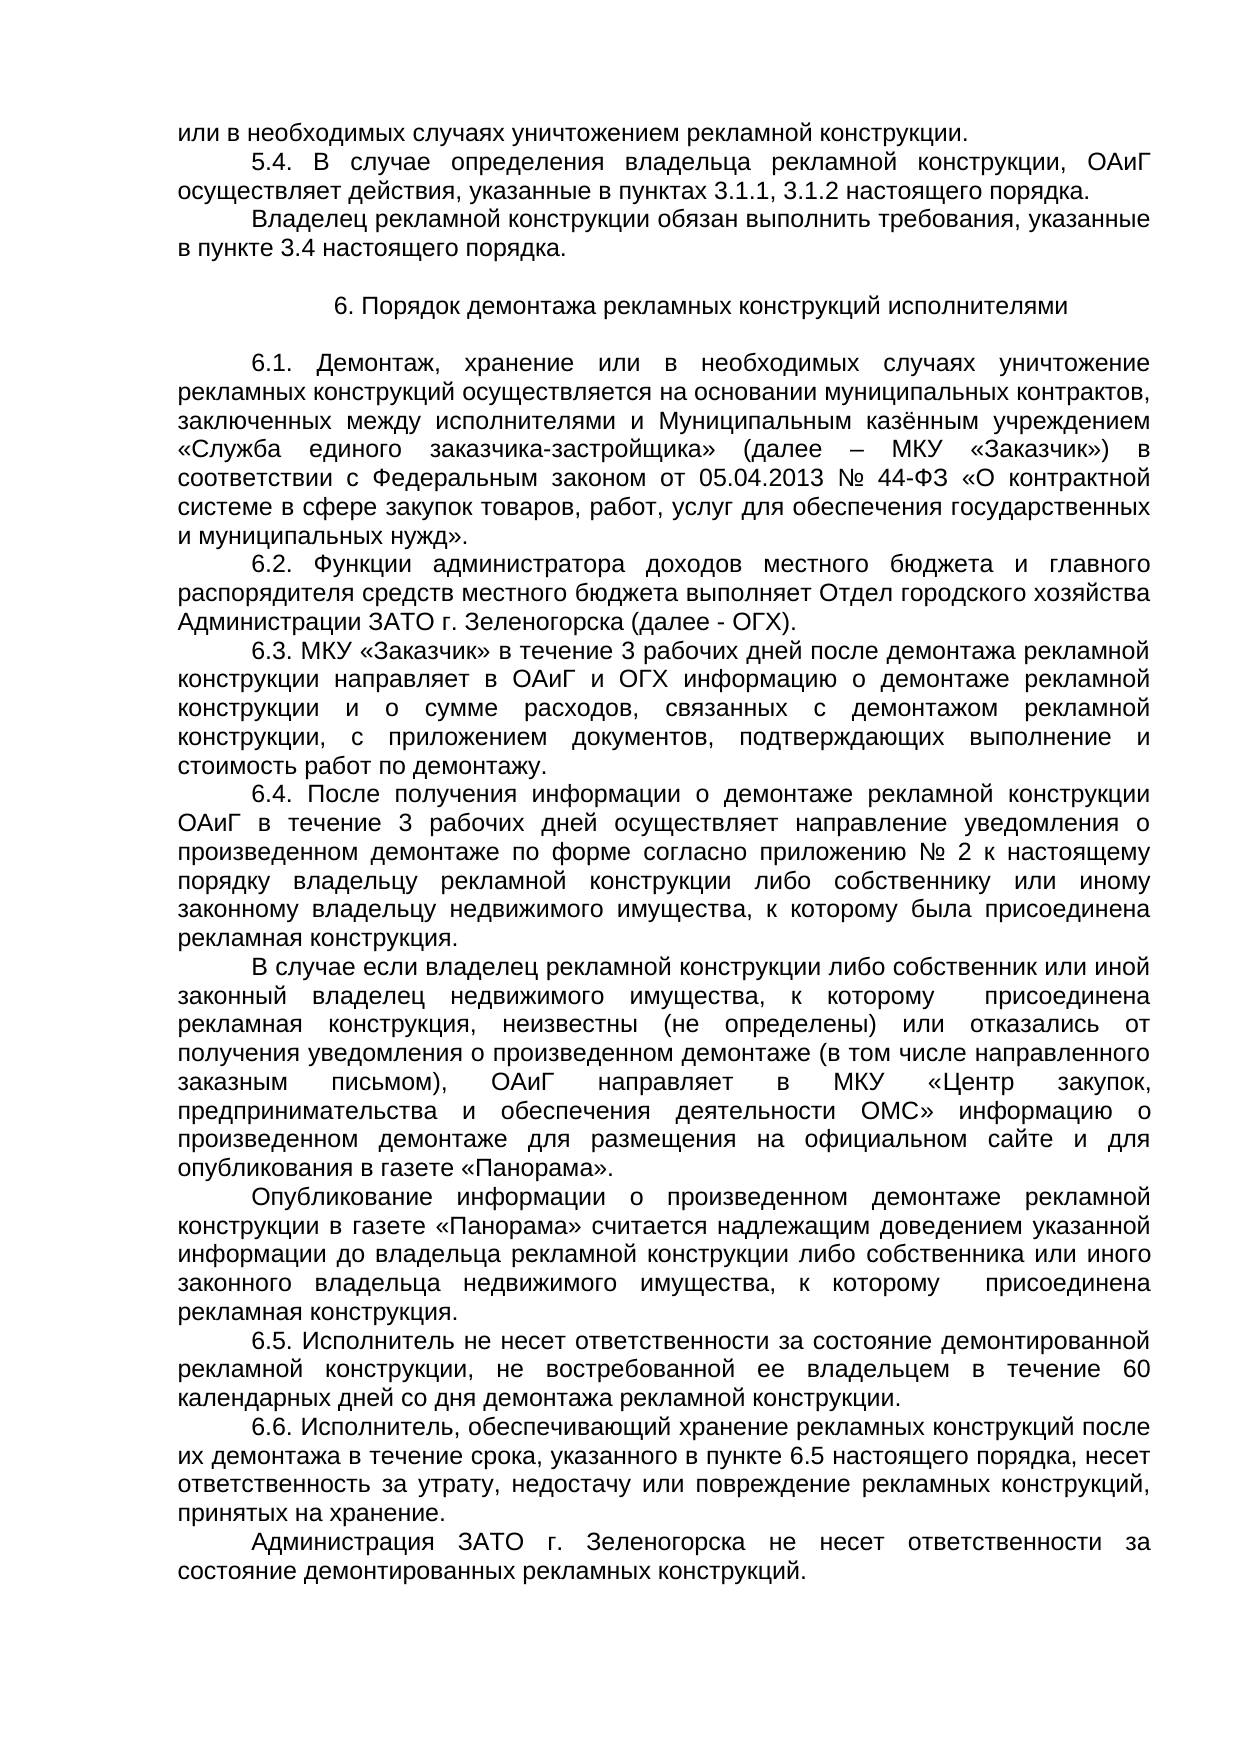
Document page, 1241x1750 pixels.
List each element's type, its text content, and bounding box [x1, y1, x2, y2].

text Опубликование информации о произведенном демонтаже рекламной конструкции в газете «Панорама» считается надлежащим доведением указанной информации до владельца рекламной конструкции либо собственника или иного законного владельца недвижимого имущества, к которому присоединена рекламная конструкция. [177, 1182, 1152, 1326]
text 6.1. Демонтаж, хранение или в необходимых случаях уничтожение рекламных конструкций осуществляется на основании муниципальных контрактов, заключенных между исполнителями и Муниципальным казённым учреждением «Служба единого заказчика-застройщика» (далее – МКУ «Заказчик») в соответствии с Федеральным законом от 05.04.2013 № 44-ФЗ «О контрактной системе в сфере закупок товаров, работ, услуг для обеспечения государственных и муниципальных нужд». [177, 348, 1152, 549]
text 6.4. После получения информации о демонтаже рекламной конструкции ОАиГ в течение 3 рабочих дней осуществляет направление уведомления о произведенном демонтаже по форме согласно приложению № 2 к настоящему порядку владельцу рекламной конструкции либо собственнику или иному законному владельцу недвижимого имущества, к которому была присоединена рекламная конструкция. [177, 779, 1152, 952]
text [177, 118, 1152, 147]
text Администрация ЗАТО г. Зеленогорска не несет ответственности за состояние демонтированных рекламных конструкций. [177, 1527, 1152, 1584]
text 6.5. Исполнитель не несет ответственности за состояние демонтированной рекламной конструкции, не востребованной ее владельцем в течение 60 календарных дней со дня демонтажа рекламной конструкции. [177, 1326, 1152, 1412]
text 6.2. Функции администратора доходов местного бюджета и главного распорядителя средств местного бюджета выполняет Отдел городского хозяйства Администрации ЗАТО г. Зеленогорска (далее - ОГХ). [177, 549, 1152, 636]
text 6.3. МКУ «Заказчик» в течение 3 рабочих дней после демонтажа рекламной конструкции направляет в ОАиГ и ОГХ информацию о демонтаже рекламной конструкции и о сумме расходов, связанных с демонтажом рекламной конструкции, с приложением документов, подтверждающих выполнение и стоимость работ по демонтажу. [177, 636, 1152, 779]
text В случае если владелец рекламной конструкции либо собственник или иной законный владелец недвижимого имущества, к которому присоединена рекламная конструкция, неизвестны (не определены) или отказались от получения уведомления о произведенном демонтаже (в том числе направленного заказным письмом), ОАиГ направляет в МКУ «Центр закупок, предпринимательства и обеспечения деятельности ОМС» информацию о произведенном демонтаже для размещения на официальном сайте и для опубликования в газете «Панорама». [177, 952, 1152, 1182]
text 5.4. В случае определения владельца рекламной конструкции, ОАиГ осуществляет действия, указанные в пунктах 3.1.1, 3.1.2 настоящего порядка. [177, 147, 1152, 204]
text 6.6. Исполнитель, обеспечивающий хранение рекламных конструкций после их демонтажа в течение срока, указанного в пункте 6.5 настоящего порядка, несет ответственность за утрату, недостачу или повреждение рекламных конструкций, принятых на хранение. [177, 1412, 1152, 1527]
text 6. Порядок демонтажа рекламных конструкций исполнителями [177, 291, 1152, 319]
text Владелец рекламной конструкции обязан выполнить требования, указанные в пункте 3.4 настоящего порядка. [177, 204, 1152, 262]
